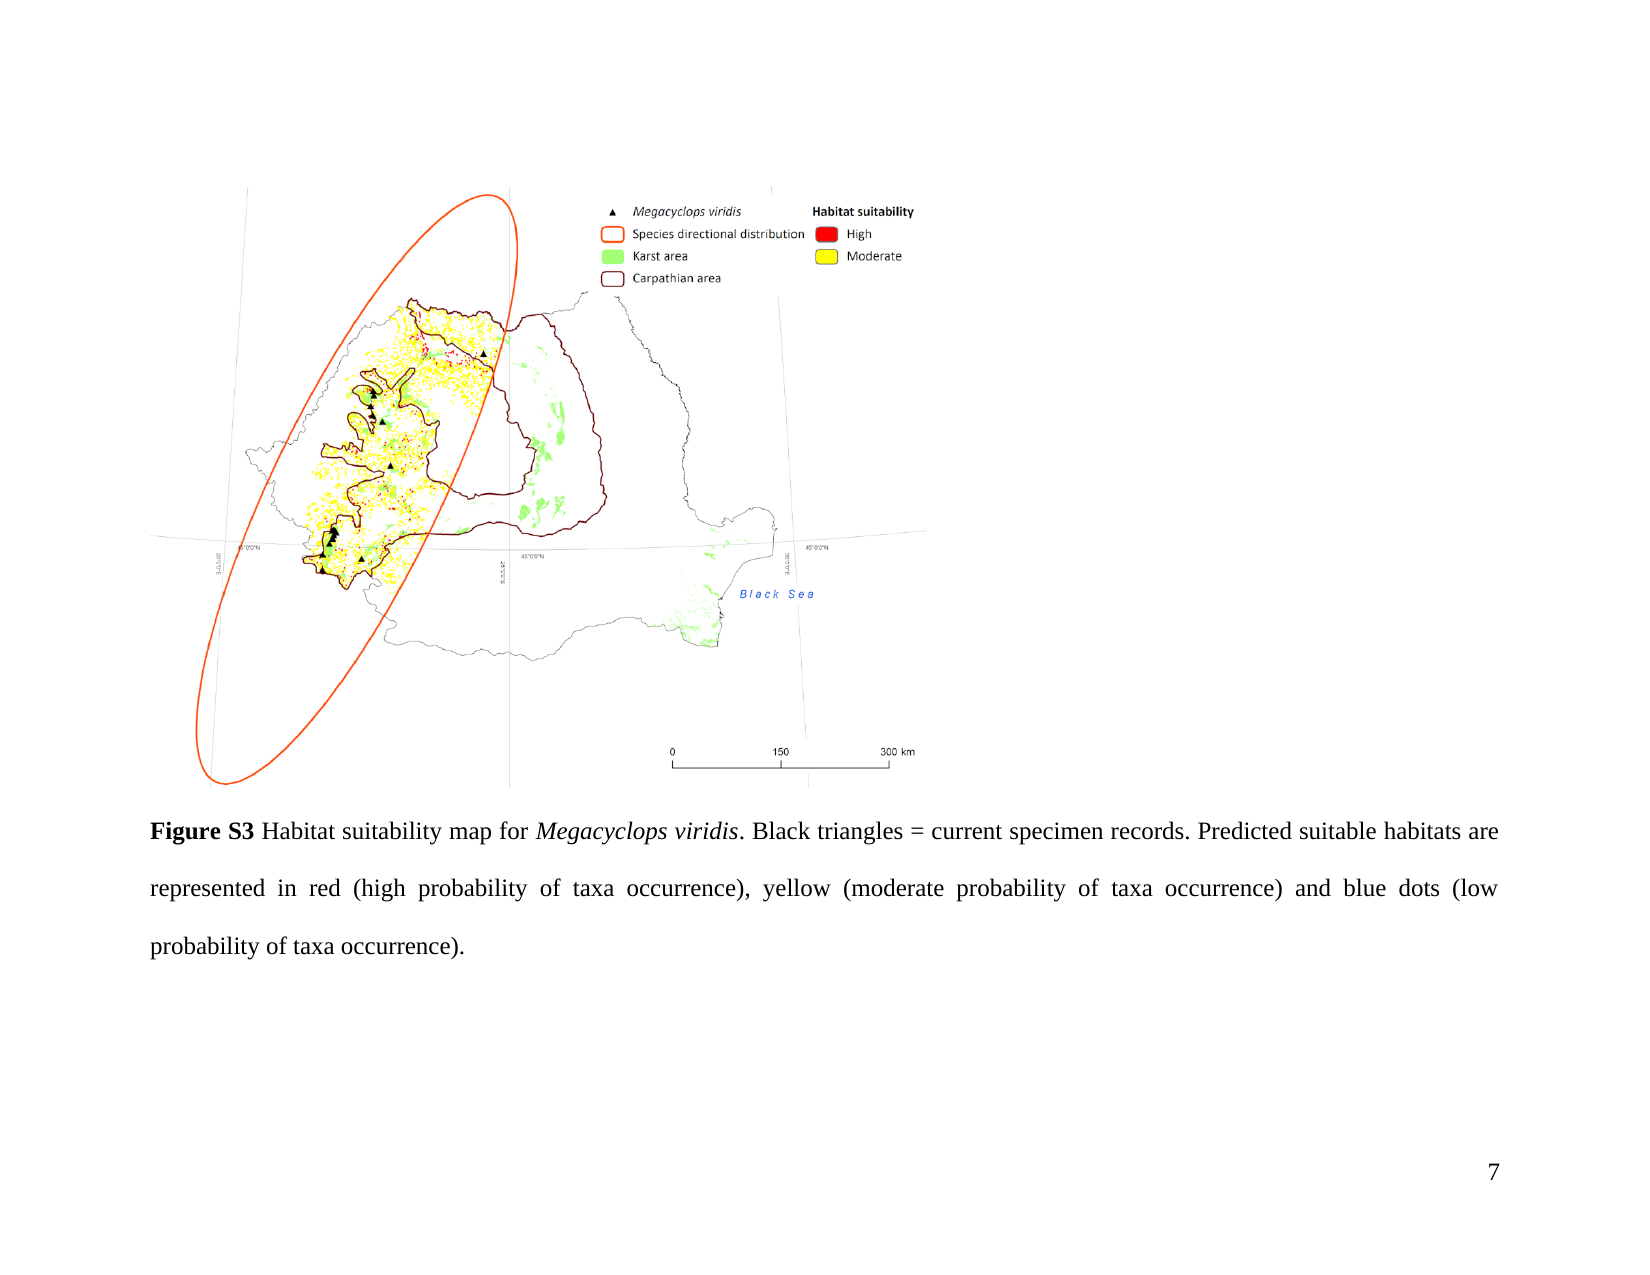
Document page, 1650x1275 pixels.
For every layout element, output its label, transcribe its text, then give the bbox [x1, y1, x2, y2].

text Figure S3 Habitat suitability map for Megacyclops viridis. Black triangles = current specimen records. Predicted suitable habitats are represented in red (high probability of taxa occurrence), yellow (moderate probability of taxa occurrence) and blue dots (low probability of taxa occurrence). [150, 816, 1500, 960]
picture [150, 187, 927, 788]
